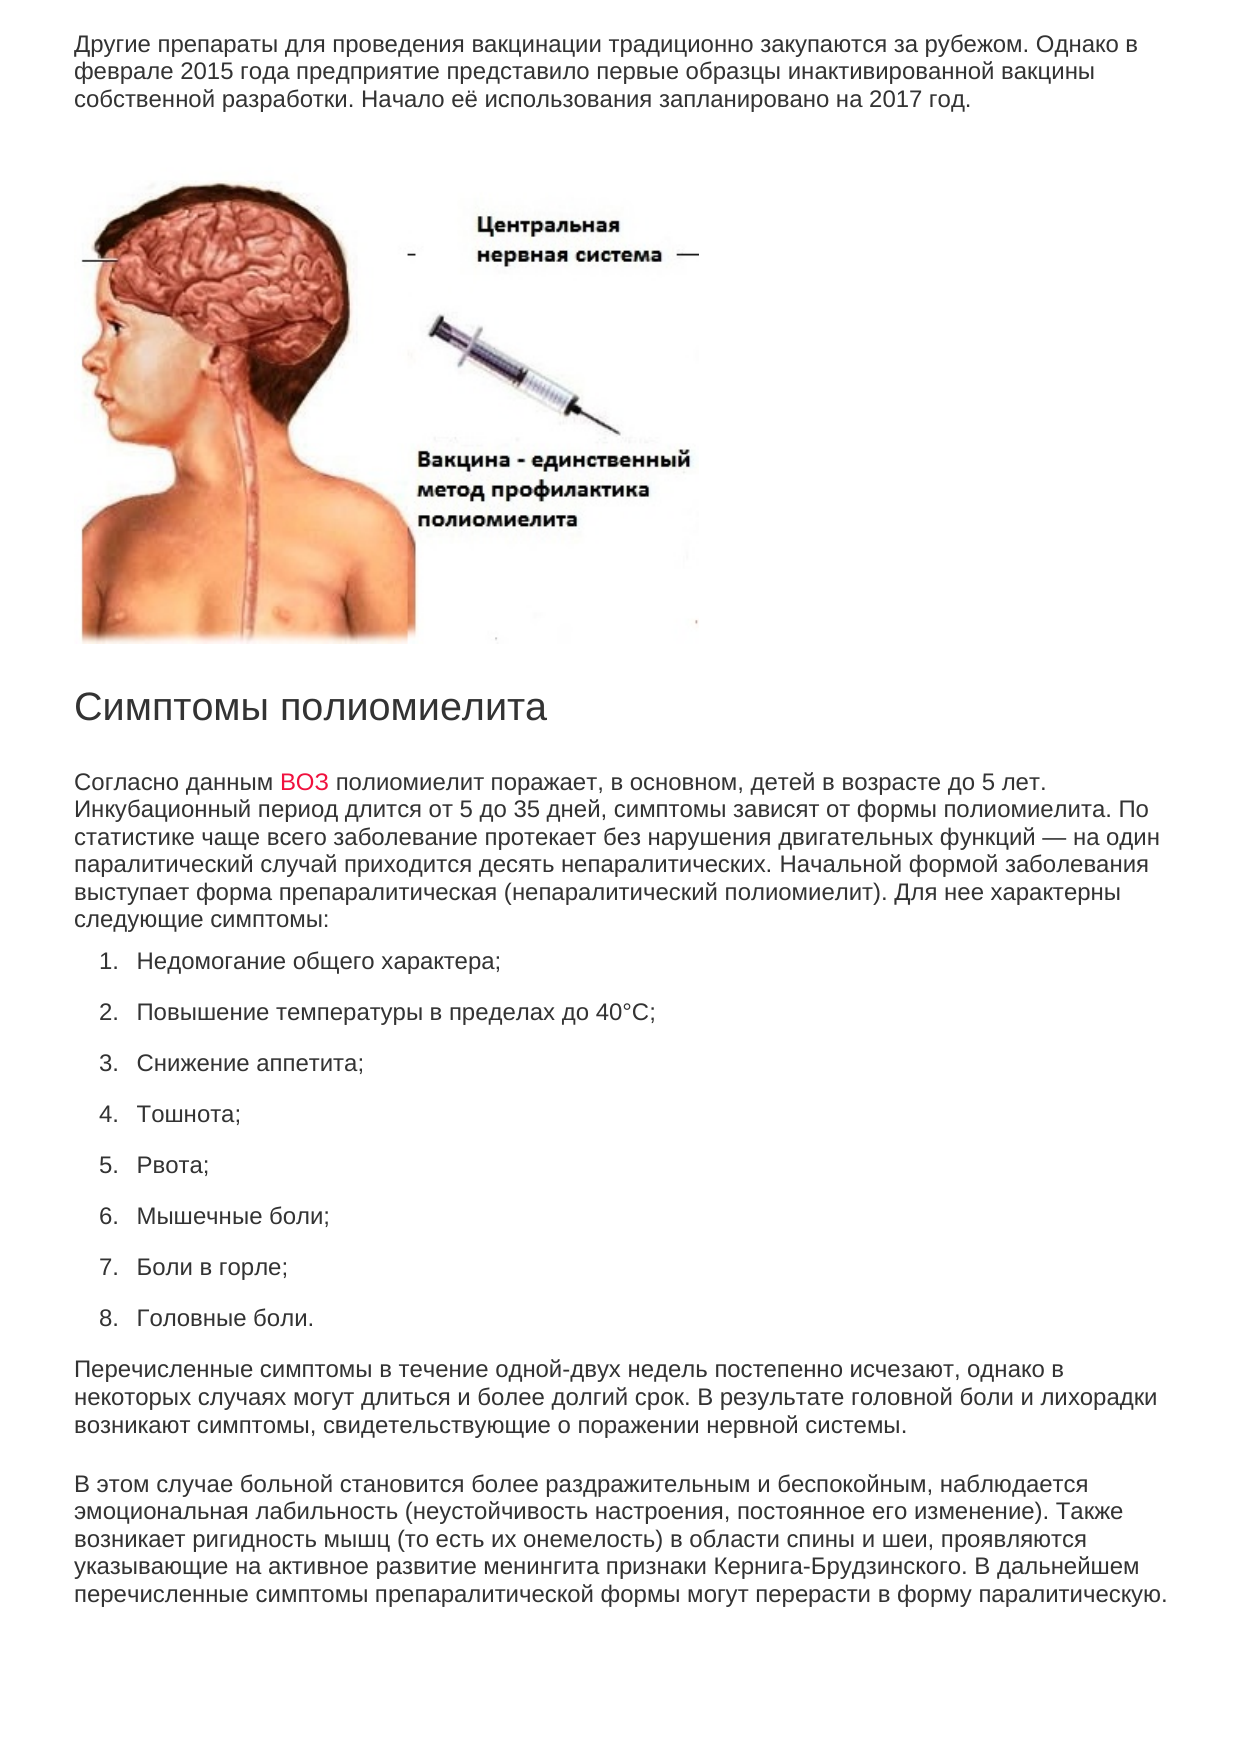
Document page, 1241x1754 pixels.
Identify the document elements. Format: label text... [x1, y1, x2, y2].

list Недомогание общего характера; [99, 947, 1181, 975]
list Головные боли. [99, 1304, 1181, 1332]
text В этом случае больной становится более раздражительным и беспокойным, наблюдается эмоциональная лабильность (неустойчивость настроения, постоянное его изменение). Также возникает ригидность мышц (то есть их онемелость) в области спины и шеи, проявляются указывающие на активное развитие менингита признаки Кернига-Брудзинского. В дальнейшем перечисленные симптомы препаралитической формы могут перерасти в форму паралитическую. [74, 1469, 1181, 1607]
list Рвота; [99, 1151, 1181, 1179]
text Согласно данным ВОЗ полиомиелит поражает, в основном, детей в возрасте до 5 лет. Инкубационный период длится от 5 до 35 дней, симптомы зависят от формы полиомиелита. По статистике чаще всего заболевание протекает без нарушения двигательных функций — на один паралитический случай приходится десять непаралитических. Начальной формой заболевания выступает форма препаралитическая (непаралитический полиомиелит). Для нее характерны следующие симптомы: [74, 767, 1181, 933]
list Повышение температуры в пределах до 40°C; [99, 998, 1181, 1026]
list Снижение аппетита; [99, 1049, 1181, 1077]
list Тошнота; [99, 1100, 1181, 1128]
text Перечисленные симптомы в течение одной-двух недель постепенно исчезают, однако в некоторых случаях могут длиться и более долгий срок. В результате головной боли и лихорадки возникают симптомы, свидетельствующие о поражении нервной системы. [74, 1355, 1181, 1438]
list Боли в горле; [99, 1253, 1181, 1281]
text Другие препараты для проведения вакцинации традиционно закупаются за рубежом. Однако в феврале 2015 года предприятие представило первые образцы инактивированной вакцины собственной разработки. Начало её использования запланировано на 2017 год. [74, 29, 1181, 112]
picture [73, 143, 699, 644]
text Симптомы полиомиелита [74, 683, 1181, 728]
list Мышечные боли; [99, 1202, 1181, 1230]
